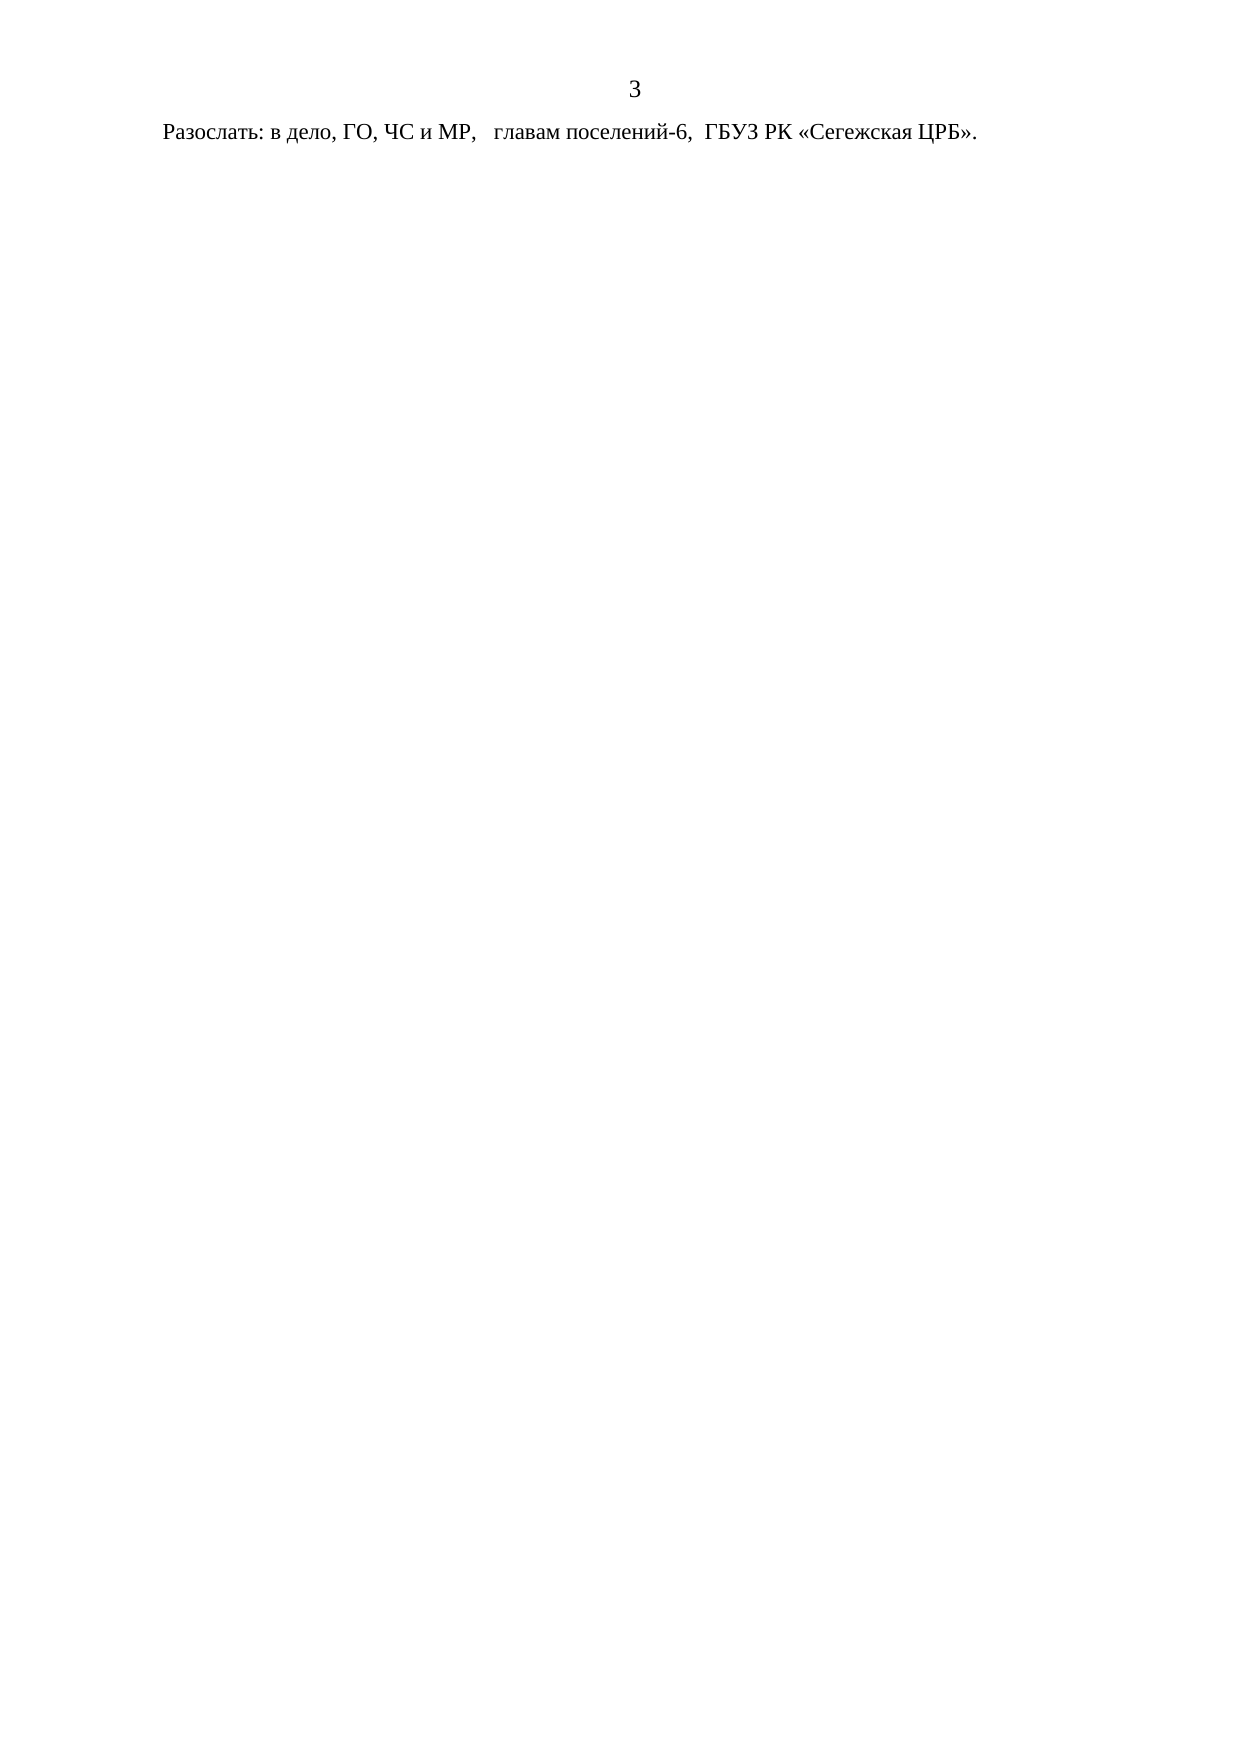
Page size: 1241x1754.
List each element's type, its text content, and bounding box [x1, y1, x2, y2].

text Разослать: в дело, ГО, ЧС и МР, главам поселений-6, ГБУЗ РК «Сегежская ЦРБ». [162, 118, 1107, 144]
